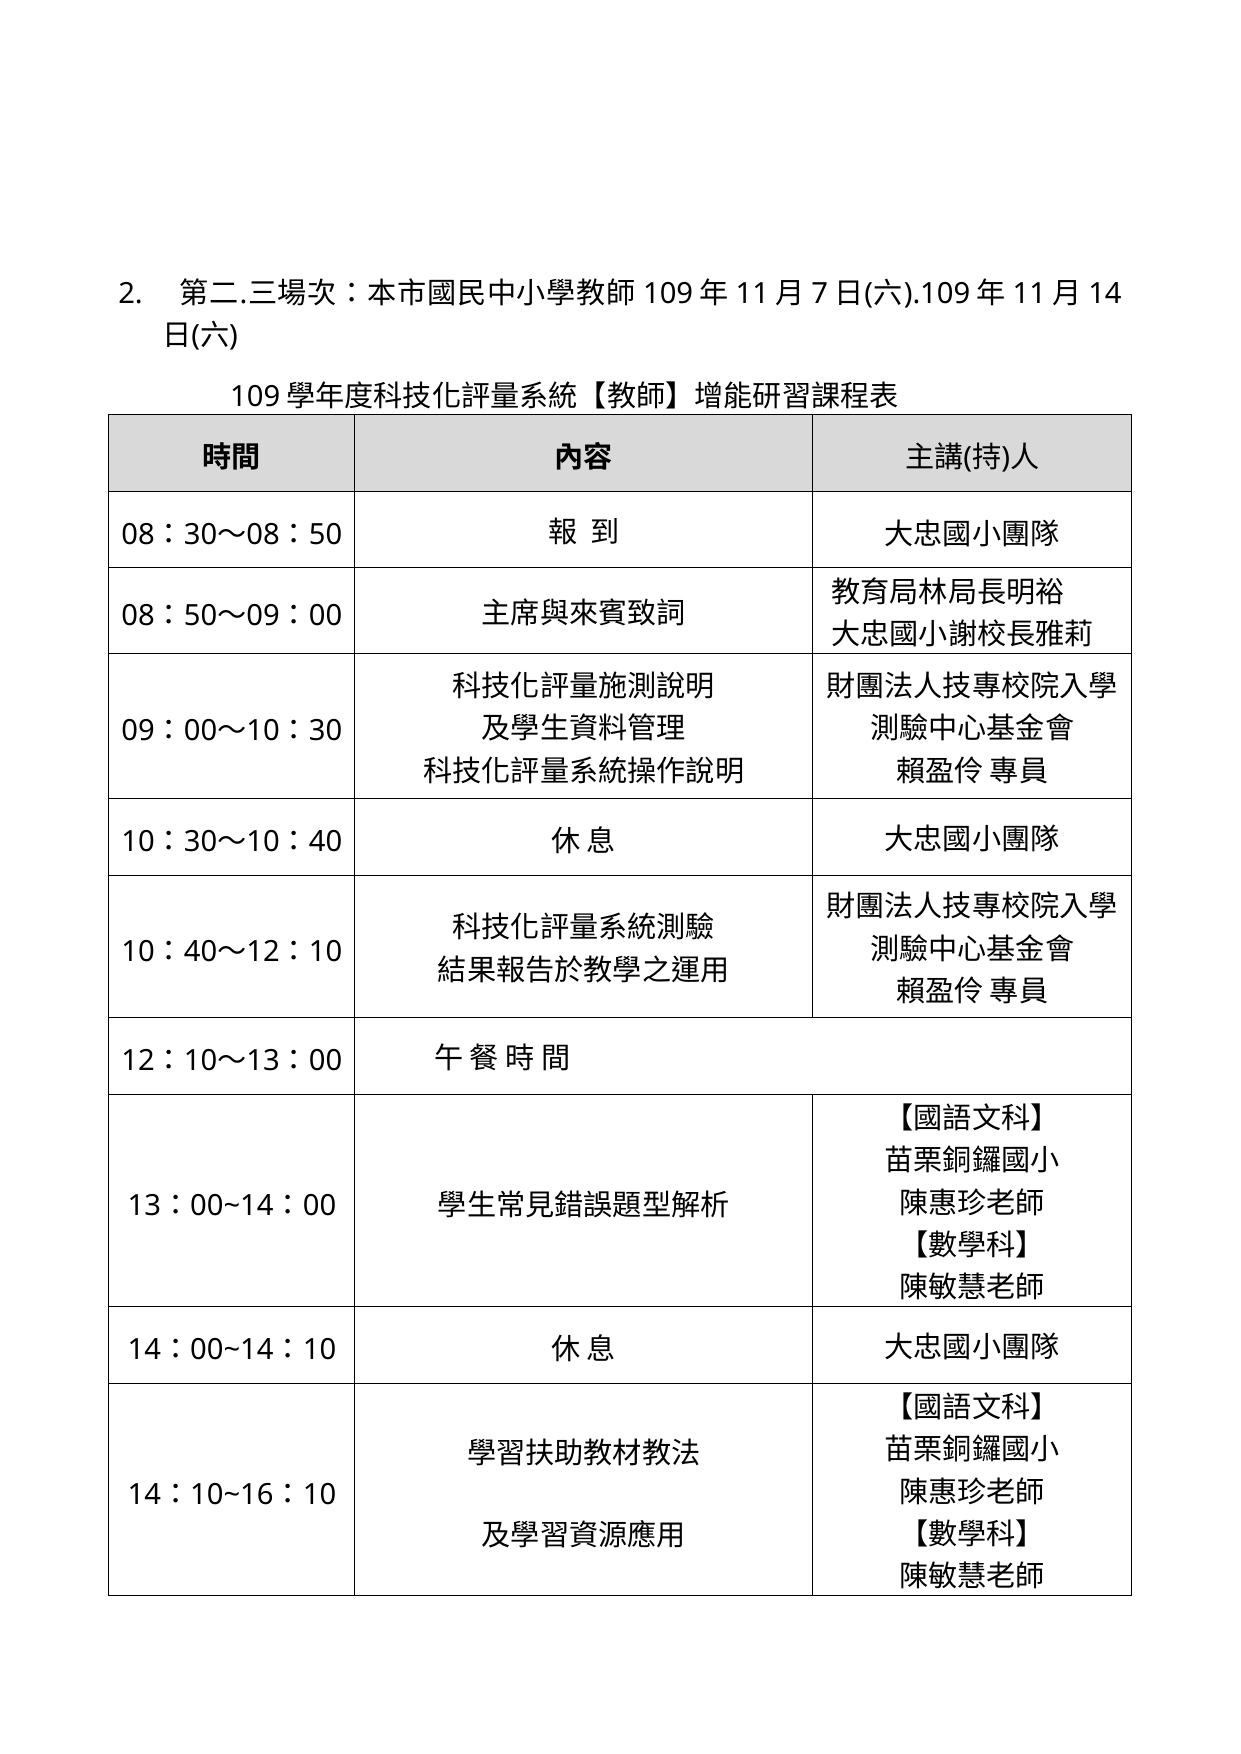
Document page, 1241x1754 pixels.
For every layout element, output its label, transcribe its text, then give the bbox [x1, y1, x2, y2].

table_cell 14：10~16：10 [109, 1384, 354, 1595]
table_header 時間 [109, 415, 354, 491]
table_cell 【國語文科】 苗栗銅鑼國小 陳惠珍老師 【數學科】 陳敏慧老師 [813, 1384, 1131, 1595]
table_cell 09：00～10：30 [109, 654, 354, 798]
table_cell 14：00~14：10 [109, 1307, 354, 1382]
table_cell 13：00~14：00 [109, 1095, 354, 1306]
table_cell 10：30～10：40 [109, 799, 354, 874]
table_cell 科技化評量系統測驗 結果報告於教學之運用 [355, 876, 812, 1017]
table_cell 休 息 [355, 799, 812, 874]
table_cell 大忠國小團隊 [813, 1307, 1131, 1382]
table_cell 主席與來賓致詞 [355, 568, 812, 653]
table_cell 【國語文科】 苗栗銅鑼國小 陳惠珍老師 【數學科】 陳敏慧老師 [813, 1095, 1131, 1306]
table_cell 大忠國小團隊 [813, 492, 1131, 567]
list 第二.三場次：本市國民中小學教師109年11月7日(六).109年11月14日(六) [118, 271, 1122, 354]
table_cell 午 餐 時 間 [355, 1018, 1131, 1093]
table_cell 科技化評量施測說明 及學生資料管理 科技化評量系統操作說明 [355, 654, 812, 798]
table_cell 學生常見錯誤題型解析 [355, 1095, 812, 1306]
table_cell 08：30～08：50 [109, 492, 354, 567]
table_cell 10：40～12：10 [109, 876, 354, 1017]
table_cell 大忠國小團隊 [813, 799, 1131, 874]
table_cell 學習扶助教材教法 及學習資源應用 [355, 1384, 812, 1595]
table_cell 休 息 [355, 1307, 812, 1382]
table_cell 報 到 [355, 492, 812, 567]
table_cell 08：50～09：00 [109, 568, 354, 653]
table_cell 教育局林局長明裕 大忠國小謝校長雅莉 [813, 568, 1131, 653]
table_header 主講(持)人 [813, 415, 1131, 491]
table_cell 財團法人技專校院入學測驗中心基金會 賴盈伶 專員 [813, 876, 1131, 1017]
table_header 內容 [355, 415, 812, 491]
list 109學年度科技化評量系統【教師】增能研習課程表 [162, 373, 1122, 414]
table_cell 12：10～13：00 [109, 1018, 354, 1093]
table_cell 財團法人技專校院入學測驗中心基金會 賴盈伶 專員 [813, 654, 1131, 798]
